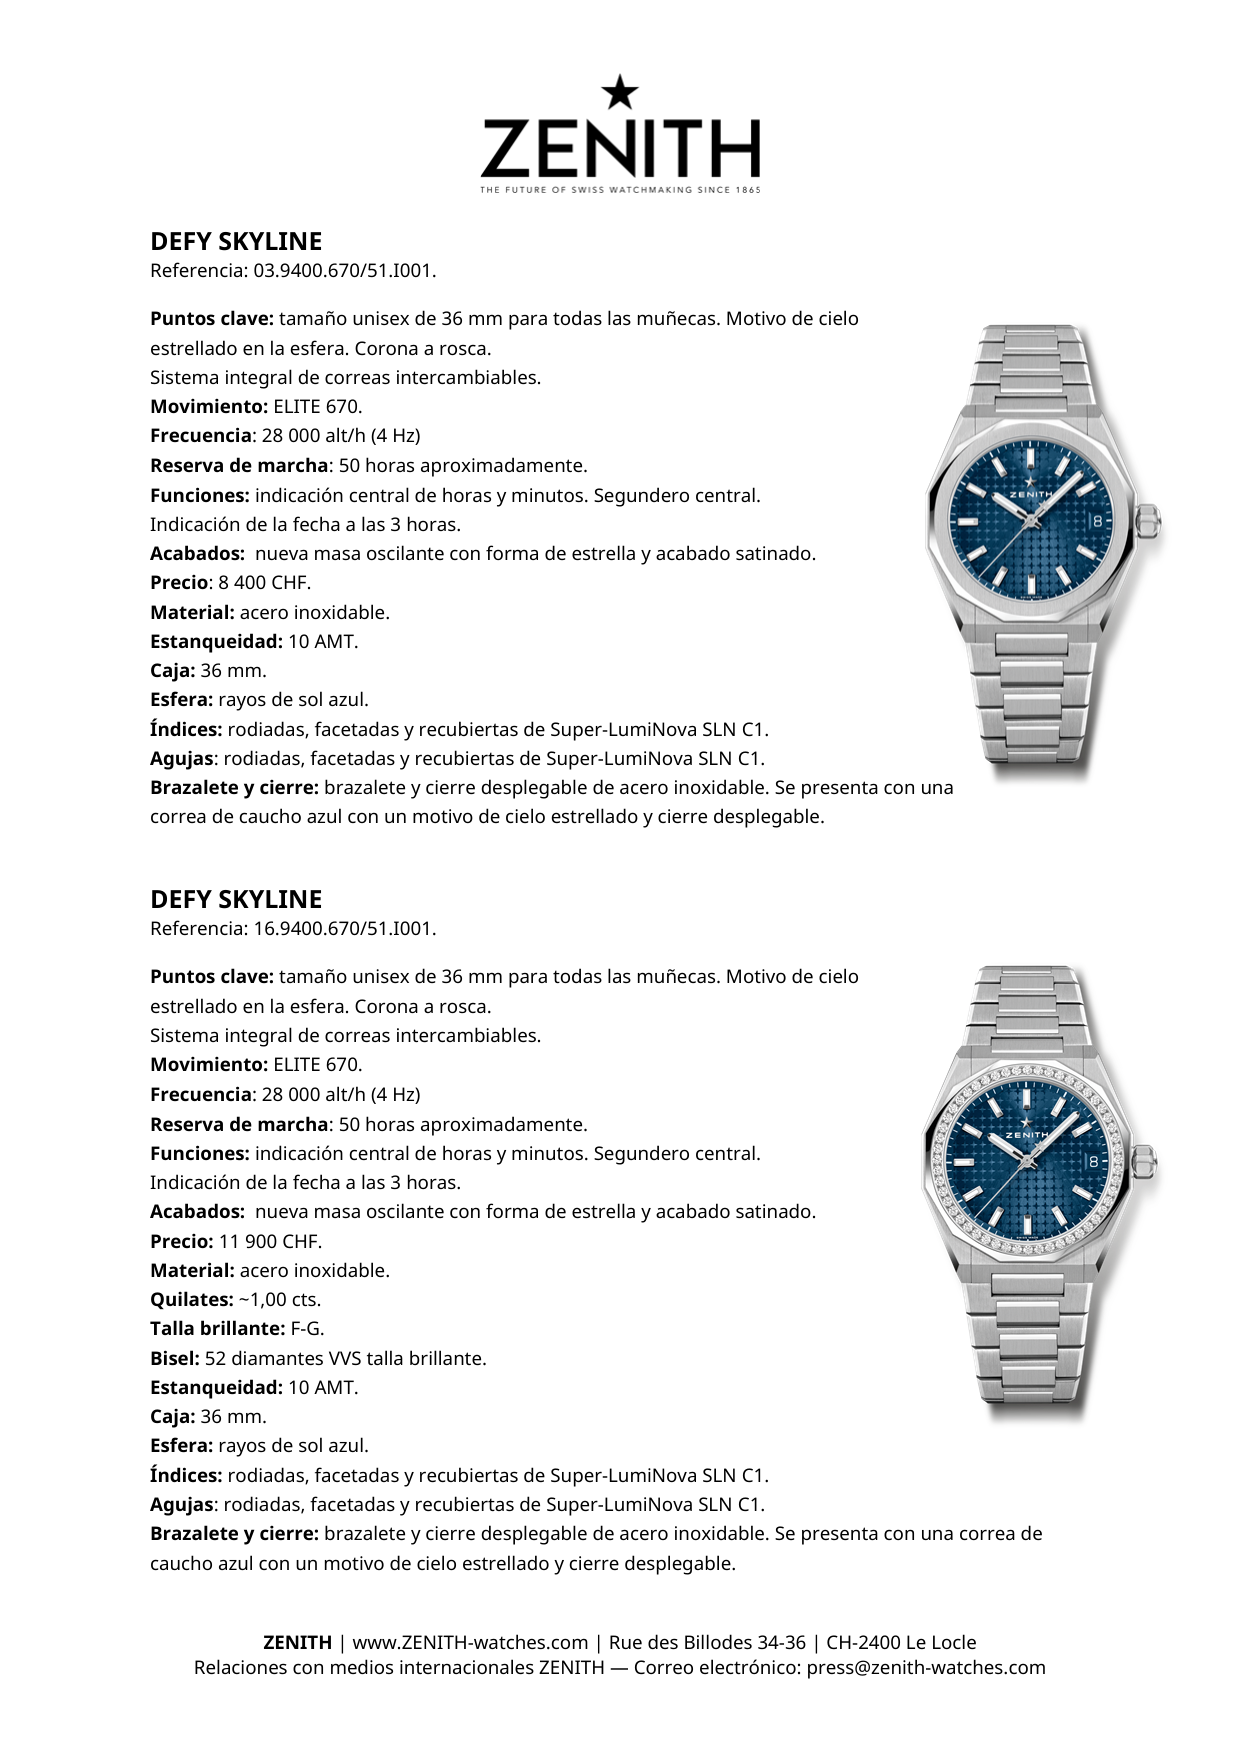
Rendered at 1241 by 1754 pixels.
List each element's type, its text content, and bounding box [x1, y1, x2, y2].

text Bisel: 52 diamantes VVS talla brillante. [150, 1345, 969, 1371]
text Estanqueidad: 10 AMT. [150, 628, 956, 654]
text Indicación de la fecha a las 3 horas. [150, 511, 919, 537]
text Acabados: nueva masa oscilante con forma de estrella y acabado satinado. [150, 540, 923, 566]
text Referencia: 03.9400.670/51.I001. [150, 257, 1090, 283]
text Puntos clave: tamaño unisex de 36 mm para todas las muñecas. Motivo de cielo estrellado en la esfera. Corona a rosca. [150, 306, 1090, 360]
text Funciones: indicación central de horas y minutos. Segundero central. [150, 482, 921, 507]
picture [480, 73, 760, 193]
text Precio: 8 400 CHF. [150, 570, 935, 595]
text Frecuencia: 28 000 alt/h (4 Hz) [150, 1081, 933, 1106]
text Indicación de la fecha a las 3 horas. [150, 1169, 917, 1195]
text Caja: 36 mm. [150, 1403, 981, 1429]
text Frecuencia: 28 000 alt/h (4 Hz) [150, 423, 944, 448]
text Material: acero inoxidable. [150, 1257, 950, 1283]
text DEFY SKYLINE [150, 223, 1090, 257]
text Funciones: indicación central de horas y minutos. Segundero central. [150, 1140, 915, 1166]
text Brazalete y cierre: brazalete y cierre desplegable de acero inoxidable. Se presenta con una correa de caucho azul con un motivo de cielo estrellado y cierre desplegable. [150, 1521, 1090, 1575]
text Índices: rodiadas, facetadas y recubiertas de Super-LumiNova SLN C1. [150, 716, 976, 742]
text Índices: rodiadas, facetadas y recubiertas de Super-LumiNova SLN C1. [150, 1462, 1090, 1488]
text Movimiento: ELITE 670. [150, 1052, 944, 1077]
text Reserva de marcha: 50 horas aproximadamente. [150, 1111, 921, 1136]
text Movimiento: ELITE 670. [150, 393, 955, 419]
text Sistema integral de correas intercambiables. [150, 1022, 955, 1048]
text Referencia: 16.9400.670/51.I001. [150, 916, 1090, 941]
text Agujas: rodiadas, facetadas y recubiertas de Super-LumiNova SLN C1. [150, 1491, 1090, 1517]
text Agujas: rodiadas, facetadas y recubiertas de Super-LumiNova SLN C1. [150, 745, 982, 771]
text Quilates: ~1,00 cts. [150, 1286, 957, 1312]
text Esfera: rayos de sol azul. [150, 687, 969, 712]
text Reserva de marcha: 50 horas aproximadamente. [150, 453, 932, 478]
text Sistema integral de correas intercambiables. [150, 364, 964, 389]
text Puntos clave: tamaño unisex de 36 mm para todas las muñecas. Motivo de cielo estrellado en la esfera. Corona a rosca. [150, 964, 975, 1018]
text Esfera: rayos de sol azul. [150, 1433, 1090, 1458]
text Estanqueidad: 10 AMT. [150, 1374, 976, 1400]
picture [913, 955, 1171, 1431]
text Material: acero inoxidable. [150, 599, 949, 624]
text Precio: 11 900 CHF. [150, 1228, 940, 1253]
text Acabados: nueva masa oscilante con forma de estrella y acabado satinado. [150, 1199, 926, 1224]
picture [917, 315, 1174, 791]
text DEFY SKYLINE [150, 881, 1090, 916]
text Talla brillante: F-G. [150, 1316, 963, 1341]
text Caja: 36 mm. [150, 657, 963, 683]
text Brazalete y cierre: brazalete y cierre desplegable de acero inoxidable. Se presenta con una correa de caucho azul con un motivo de cielo estrellado y cierre desplegable. [150, 774, 1090, 829]
